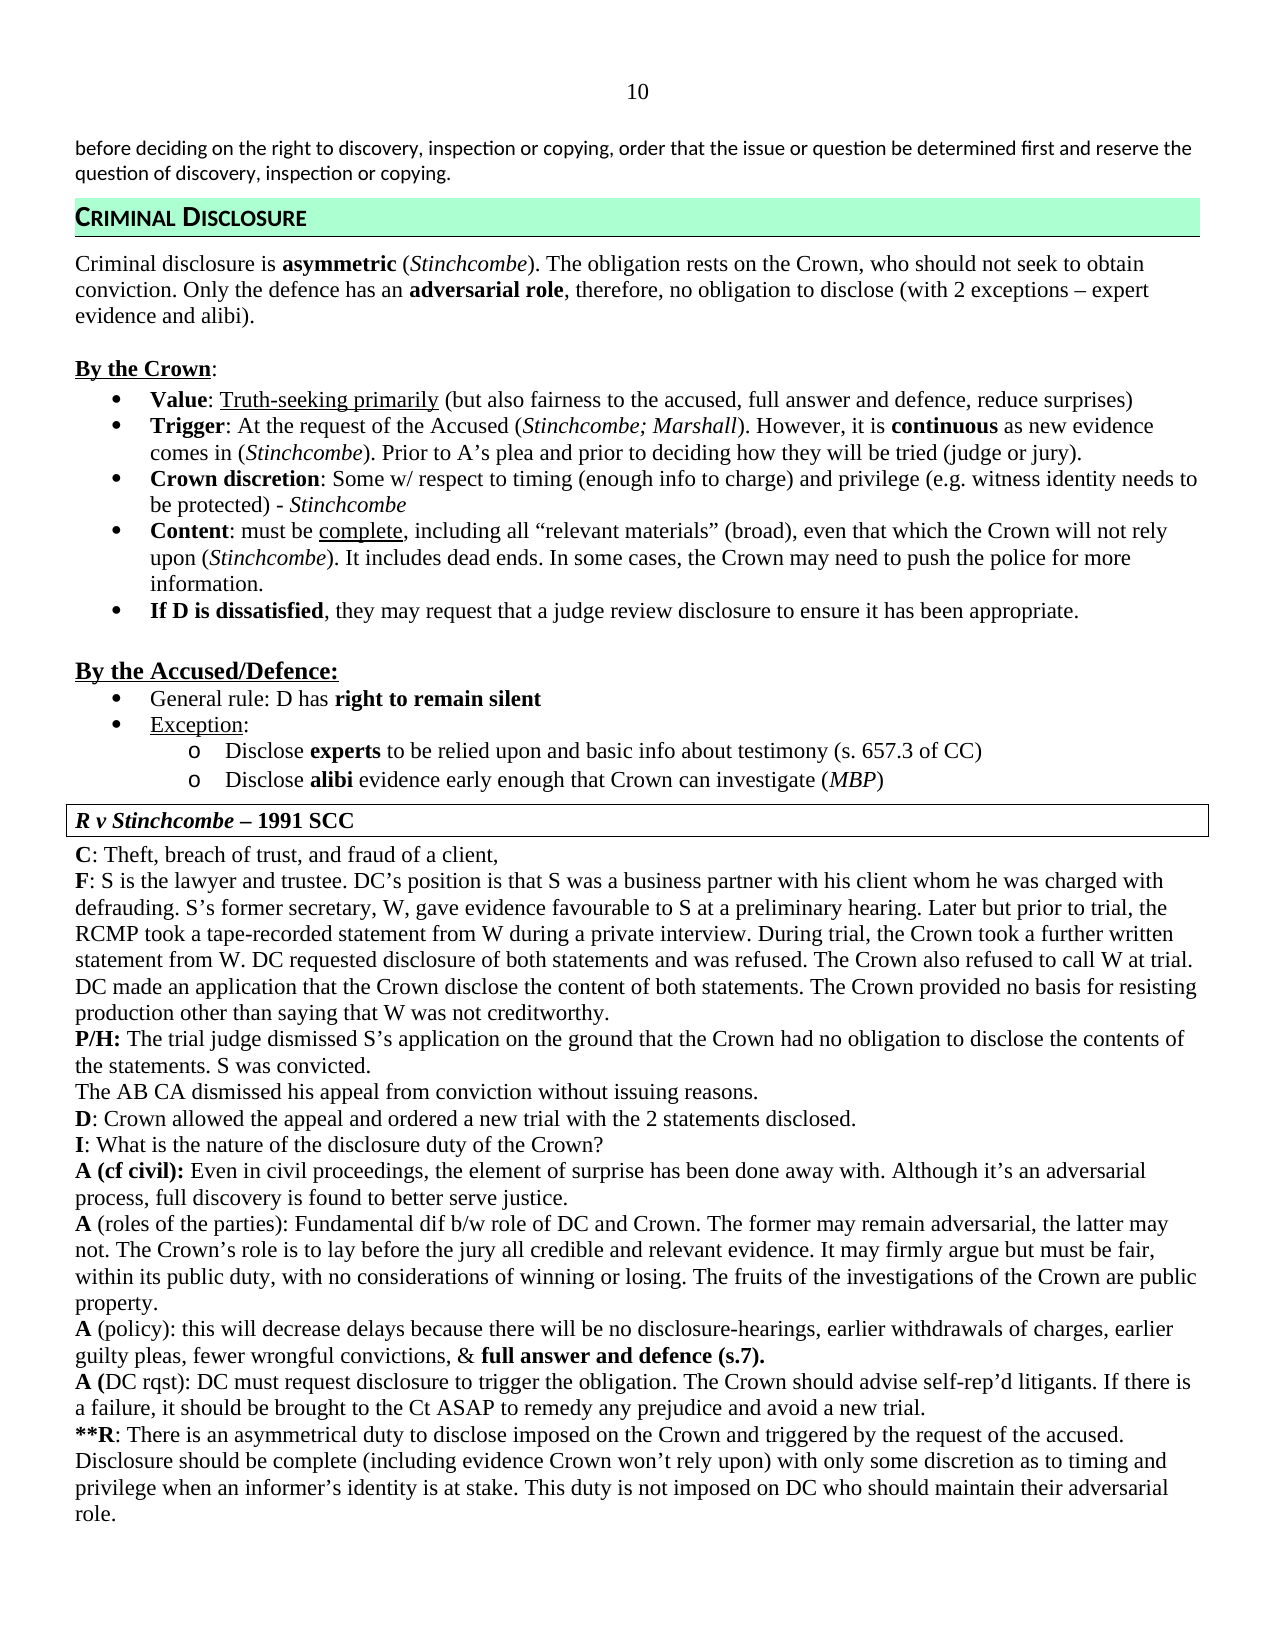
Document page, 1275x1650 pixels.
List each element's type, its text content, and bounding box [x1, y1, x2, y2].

text A (cf civil): Even in civil proceedings, the element of surprise has been done away with. Although it’s an adversarial process, full discovery is found to better serve justice. [75, 1157, 1200, 1210]
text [75, 135, 1200, 186]
list If D is dissatisfied, they may request that a judge review disclosure to ensure it has been appropriate. [112, 597, 1200, 623]
list Content: must be complete, including all “relevant materials” (broad), even that which the Crown will not rely upon (Stinchcombe). It includes dead ends. In some cases, the Crown may need to push the police for more information. [112, 518, 1200, 597]
list Trigger: At the request of the Accused (Stinchcombe; Marshall). However, it is continuous as new evidence comes in (Stinchcombe). Prior to A’s plea and prior to deciding how they will be tried (judge or jury). [112, 412, 1200, 465]
list General rule: D has right to remain silent [112, 685, 1200, 711]
text A (DC rqst): DC must request disclosure to trigger the obligation. The Crown should advise self-rep’d litigants. If there is a failure, it should be brought to the Ct ASAP to remedy any prejudice and avoid a new trial. **R: There is an asymmetrical duty to disclose imposed on the Crown and triggered by the request of the accused. Disclosure should be complete (including evidence Crown won’t rely upon) with only some discretion as to timing and privilege when an informer’s identity is at stake. This duty is not imposed on DC who should maintain their adversarial role. [75, 1368, 1200, 1526]
text By the Accused/Defence: [75, 656, 1200, 685]
text A (roles of the parties): Fundamental dif b/w role of DC and Crown. The former may remain adversarial, the latter may not. The Crown’s role is to lay before the jury all credible and relevant evidence. It may firmly argue but must be fair, within its public duty, with no considerations of winning or losing. The fruits of the investigations of the Crown are public property. [75, 1210, 1200, 1315]
text By the Crown: [75, 355, 1200, 382]
subtitle Criminal Disclosure [75, 198, 1200, 236]
text C: Theft, breach of trust, and fraud of a client, [75, 841, 1200, 867]
text F: S is the lawyer and trustee. DC’s position is that S was a business partner with his client whom he was charged with defrauding. S’s former secretary, W, gave evidence favourable to S at a preliminary hearing. Later but prior to trial, the RCMP took a tape-recorded statement from W during a private interview. During trial, the Crown took a further written statement from W. DC requested disclosure of both statements and was refused. The Crown also refused to call W at trial. DC made an application that the Crown disclose the content of both statements. The Crown provided no basis for resisting production other than saying that W was not creditworthy. [75, 867, 1200, 1026]
list Disclose alibi evidence early enough that Crown can investigate (MBP) [187, 766, 1200, 794]
text The AB CA dismissed his appeal from conviction without issuing reasons. D: Crown allowed the appeal and ordered a new trial with the 2 statements disclosed. [75, 1078, 1200, 1131]
text I: What is the nature of the disclosure duty of the Crown? [75, 1131, 1200, 1157]
list Exception: [112, 711, 1200, 737]
subtitle R v Stinchcombe – 1991 SCC [67, 805, 1208, 836]
list Disclose experts to be relied upon and basic info about testimony (s. 657.3 of CC) [187, 737, 1200, 766]
text A (policy): this will decrease delays because there will be no disclosure-hearings, earlier withdrawals of charges, earlier guilty pleas, fewer wrongful convictions, & full answer and defence (s.7). [75, 1315, 1200, 1368]
text P/H: The trial judge dismissed S’s application on the ground that the Crown had no obligation to disclose the contents of the statements. S was convicted. [372, 1026, 1200, 1078]
list Crown discretion: Some w/ respect to timing (enough info to charge) and privilege (e.g. witness identity needs to be protected) - Stinchcombe [112, 465, 1200, 518]
list Value: Truth-seeking primarily (but also fairness to the accused, full answer and defence, reduce surprises) [112, 386, 1200, 412]
text Criminal disclosure is asymmetric (Stinchcombe). The obligation rests on the Crown, who should not seek to obtain conviction. Only the defence has an adversarial role, therefore, no obligation to disclose (with 2 exceptions – expert evidence and alibi). [75, 250, 1200, 329]
